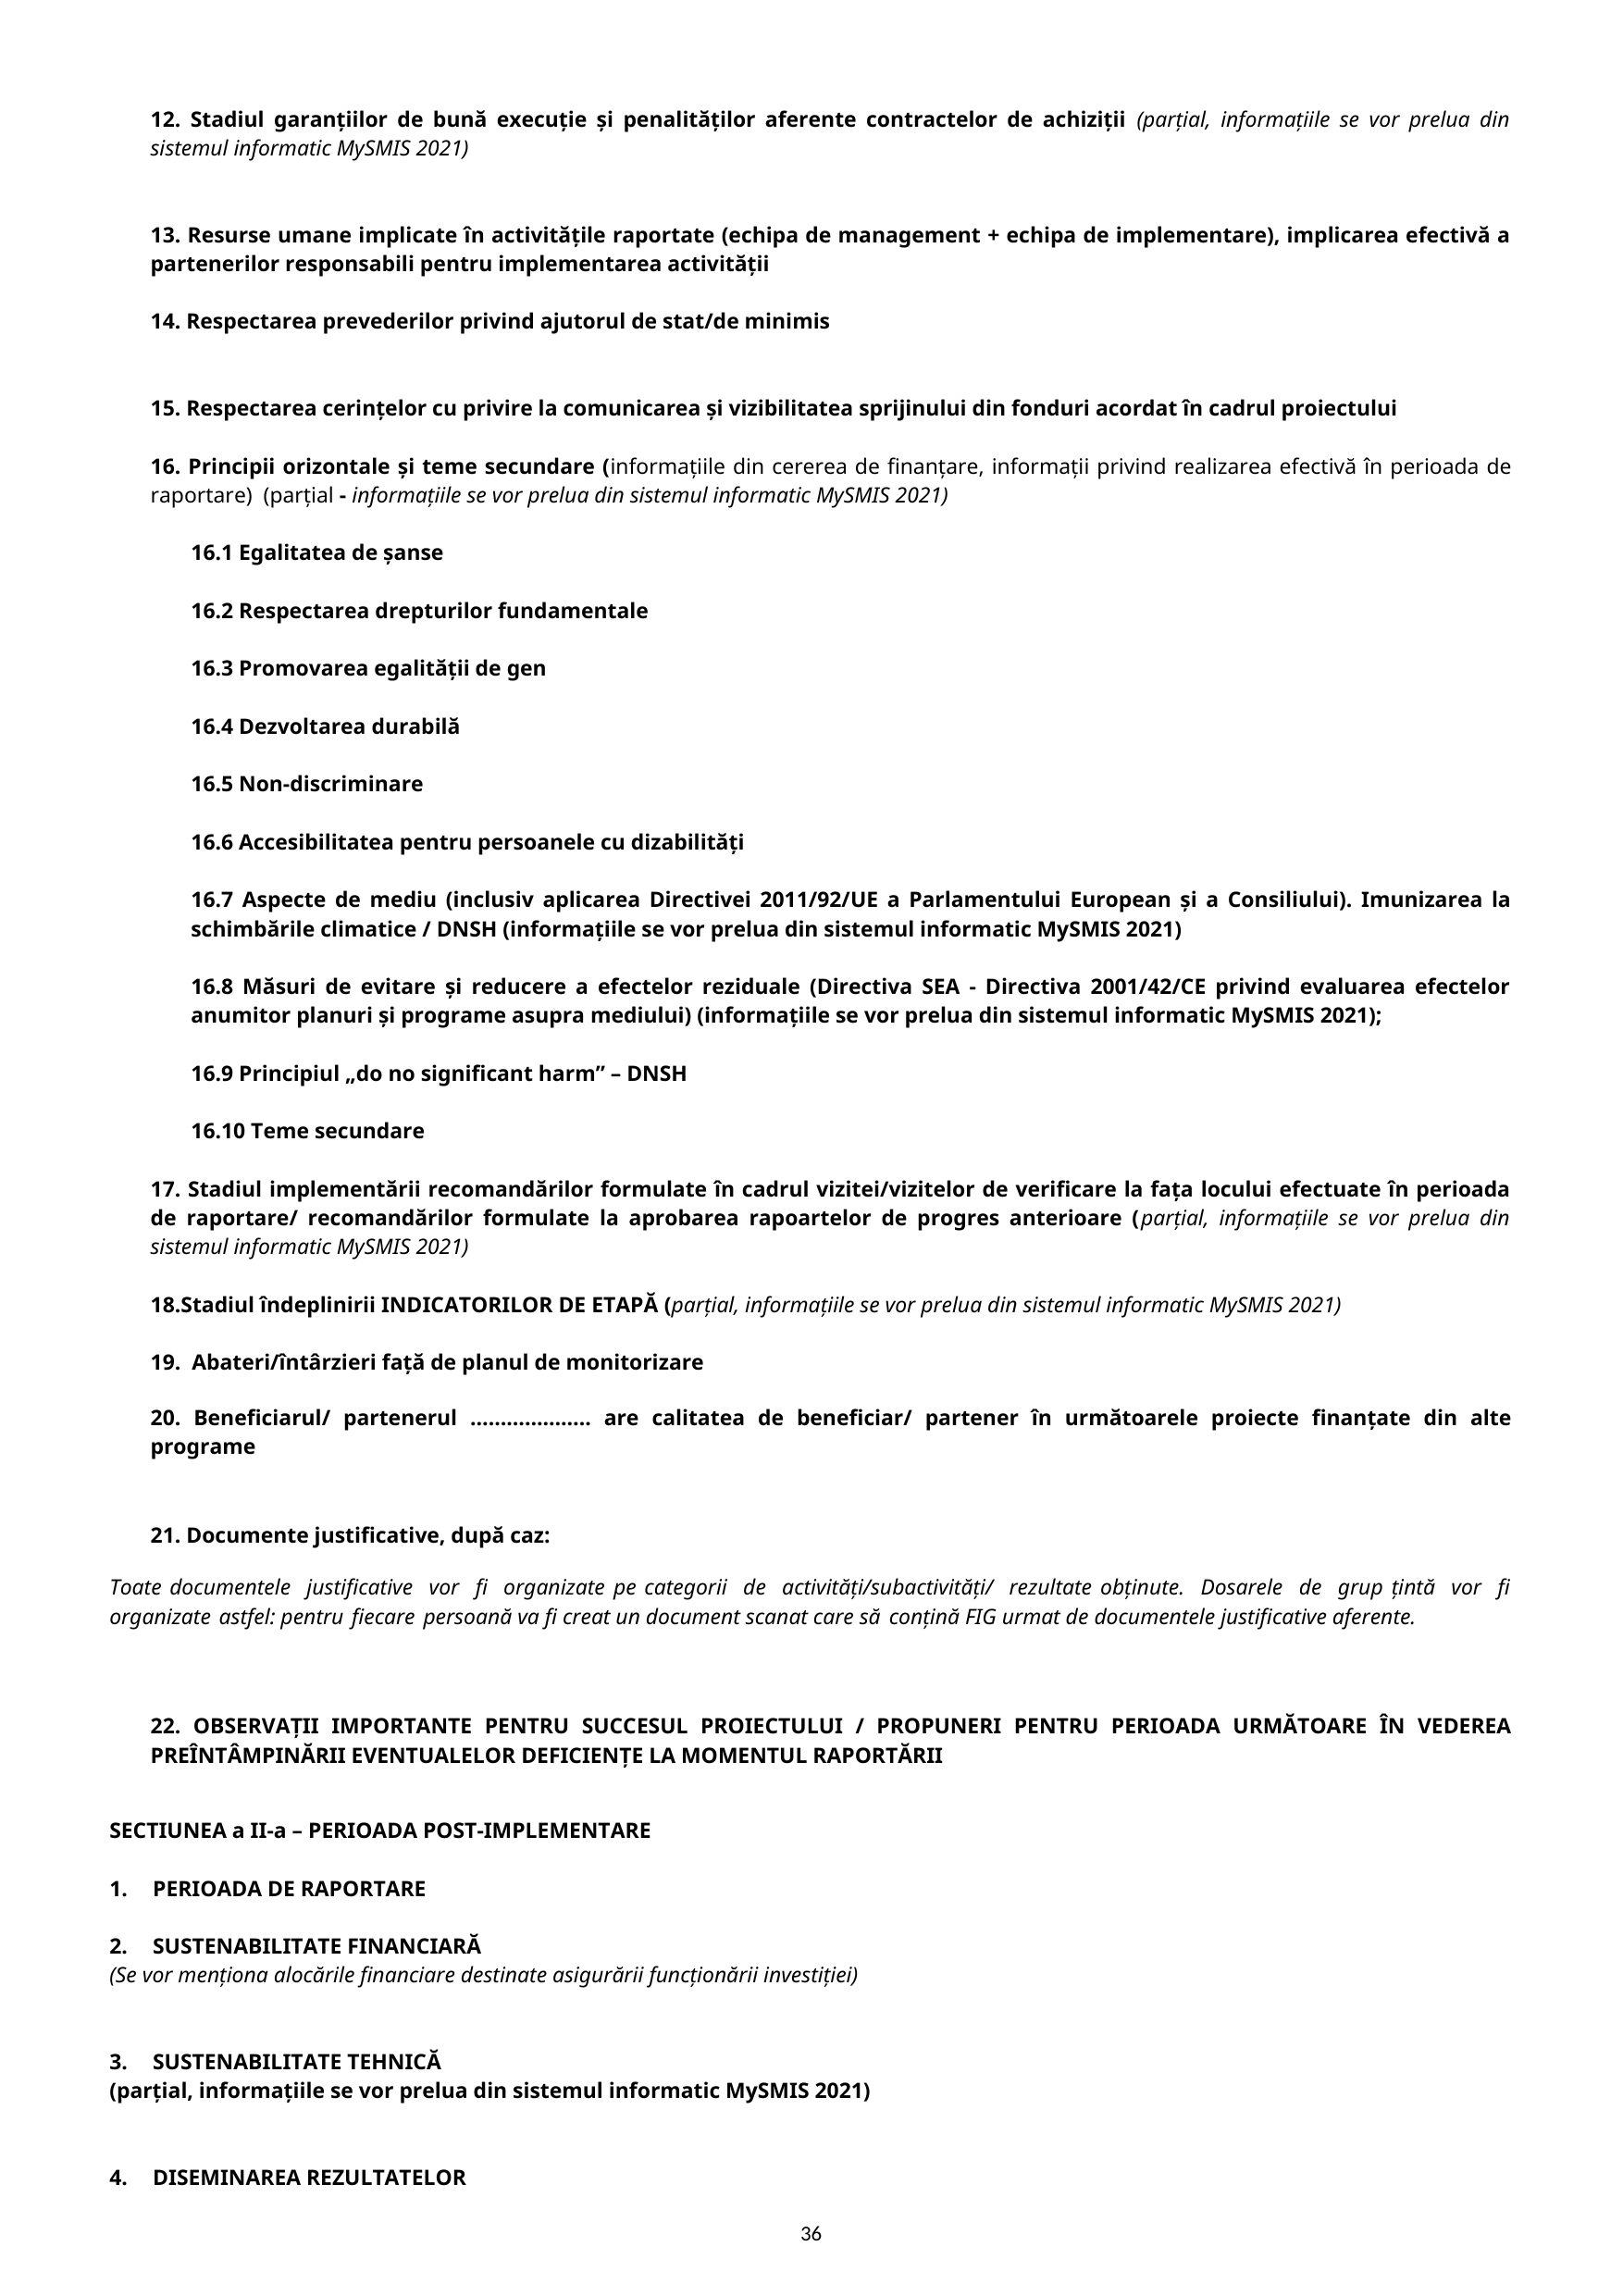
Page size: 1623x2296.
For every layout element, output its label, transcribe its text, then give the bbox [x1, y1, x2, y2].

text 15. Respectarea cerințelor cu privire la comunicarea și vizibilitatea sprijinului din fonduri acordat în cadrul proiectului [150, 393, 1512, 422]
text (parțial, informațiile se vor prelua din sistemul informatic MySMIS 2021) [109, 2076, 1512, 2105]
text 16.6 Accesibilitatea pentru persoanele cu dizabilități [191, 827, 1512, 856]
text 16.8 Măsuri de evitare și reducere a efectelor reziduale (Directiva SEA - Directiva 2001/42/CE privind evaluarea efectelor anumitor planuri și programe asupra mediului) (informațiile se vor prelua din sistemul informatic MySMIS 2021); [191, 972, 1512, 1029]
text 21. Documente justificative, după caz: [150, 1520, 1512, 1549]
text 16.10 Teme secundare [191, 1116, 1512, 1145]
text SECTIUNEA a II-a – PERIOADA POST-IMPLEMENTARE [109, 1816, 1512, 1844]
text 13. Resurse umane implicate în activitățile raportate (echipa de management + echipa de implementare), implicarea efectivă a partenerilor responsabili pentru implementarea activității [150, 219, 1512, 278]
text Toate documentele justificative vor fi organizate pe categorii de activități/subactivități/ rezultate obținute. Dosarele de grup țintă vor fi organizate astfel: pentru fiecare persoană va fi creat un document scanat care să conțină FIG urmat de documentele justificative aferente. [109, 1572, 1512, 1631]
text (Se vor menționa alocările financiare destinate asigurării funcționării investiției) [109, 1960, 1512, 1990]
text 12. Stadiul garanțiilor de bună execuție și penalităților aferente contractelor de achiziții (parțial, informațiile se vor prelua din sistemul informatic MySMIS 2021) [150, 104, 1512, 162]
text 16.9 Principiul „do no significant harm” – DNSH [191, 1059, 1512, 1087]
text 22. OBSERVAȚII IMPORTANTE PENTRU SUCCESUL PROIECTULUI / PROPUNERI PENTRU PERIOADA URMĂTOARE ÎN VEDEREA PREÎNTÂMPINĂRII EVENTUALELOR DEFICIENȚE LA MOMENTUL RAPORTĂRII [150, 1711, 1512, 1769]
text 19. Abateri/întârzieri față de planul de monitorizare [150, 1347, 1512, 1376]
text 16.7 Aspecte de mediu (inclusiv aplicarea Directivei 2011/92/UE a Parlamentului European și a Consiliului). Imunizarea la schimbările climatice / DNSH (informațiile se vor prelua din sistemul informatic MySMIS 2021) [191, 885, 1512, 943]
text 16.4 Dezvoltarea durabilă [191, 712, 1512, 740]
text 16.1 Egalitatea de șanse [191, 538, 1512, 566]
text 16.5 Non-discriminare [191, 769, 1512, 798]
text 17. Stadiul implementării recomandărilor formulate în cadrul vizitei/vizitelor de verificare la fața locului efectuate în perioada de raportare/ recomandărilor formulate la aprobarea rapoartelor de progres anterioare (parțial, informațiile se vor prelua din sistemul informatic MySMIS 2021) [150, 1174, 1512, 1260]
text 18.Stadiul îndeplinirii INDICATORILOR DE ETAPĂ (parțial, informațiile se vor prelua din sistemul informatic MySMIS 2021) [150, 1290, 1512, 1319]
text 14. Respectarea prevederilor privind ajutorul de stat/de minimis [150, 306, 1512, 335]
text 16.3 Promovarea egalității de gen [191, 653, 1512, 682]
list DISEMINAREA REZULTATELOR [109, 2163, 1512, 2191]
list SUSTENABILITATE FINANCIARĂ [109, 1931, 1512, 1960]
text 16.2 Respectarea drepturilor fundamentale [191, 596, 1512, 625]
text 20. Beneficiarul/ partenerul ……………….. are calitatea de beneficiar/ partener în următoarele proiecte finanțate din alte programe [150, 1403, 1512, 1460]
list PERIOADA DE RAPORTARE [109, 1874, 1512, 1903]
list SUSTENABILITATE TEHNICĂ [109, 2047, 1512, 2076]
text 16. Principii orizontale și teme secundare (informațiile din cererea de finanțare, informații privind realizarea efectivă în perioada de raportare) (parțial - informațiile se vor prelua din sistemul informatic MySMIS 2021) [150, 451, 1512, 509]
